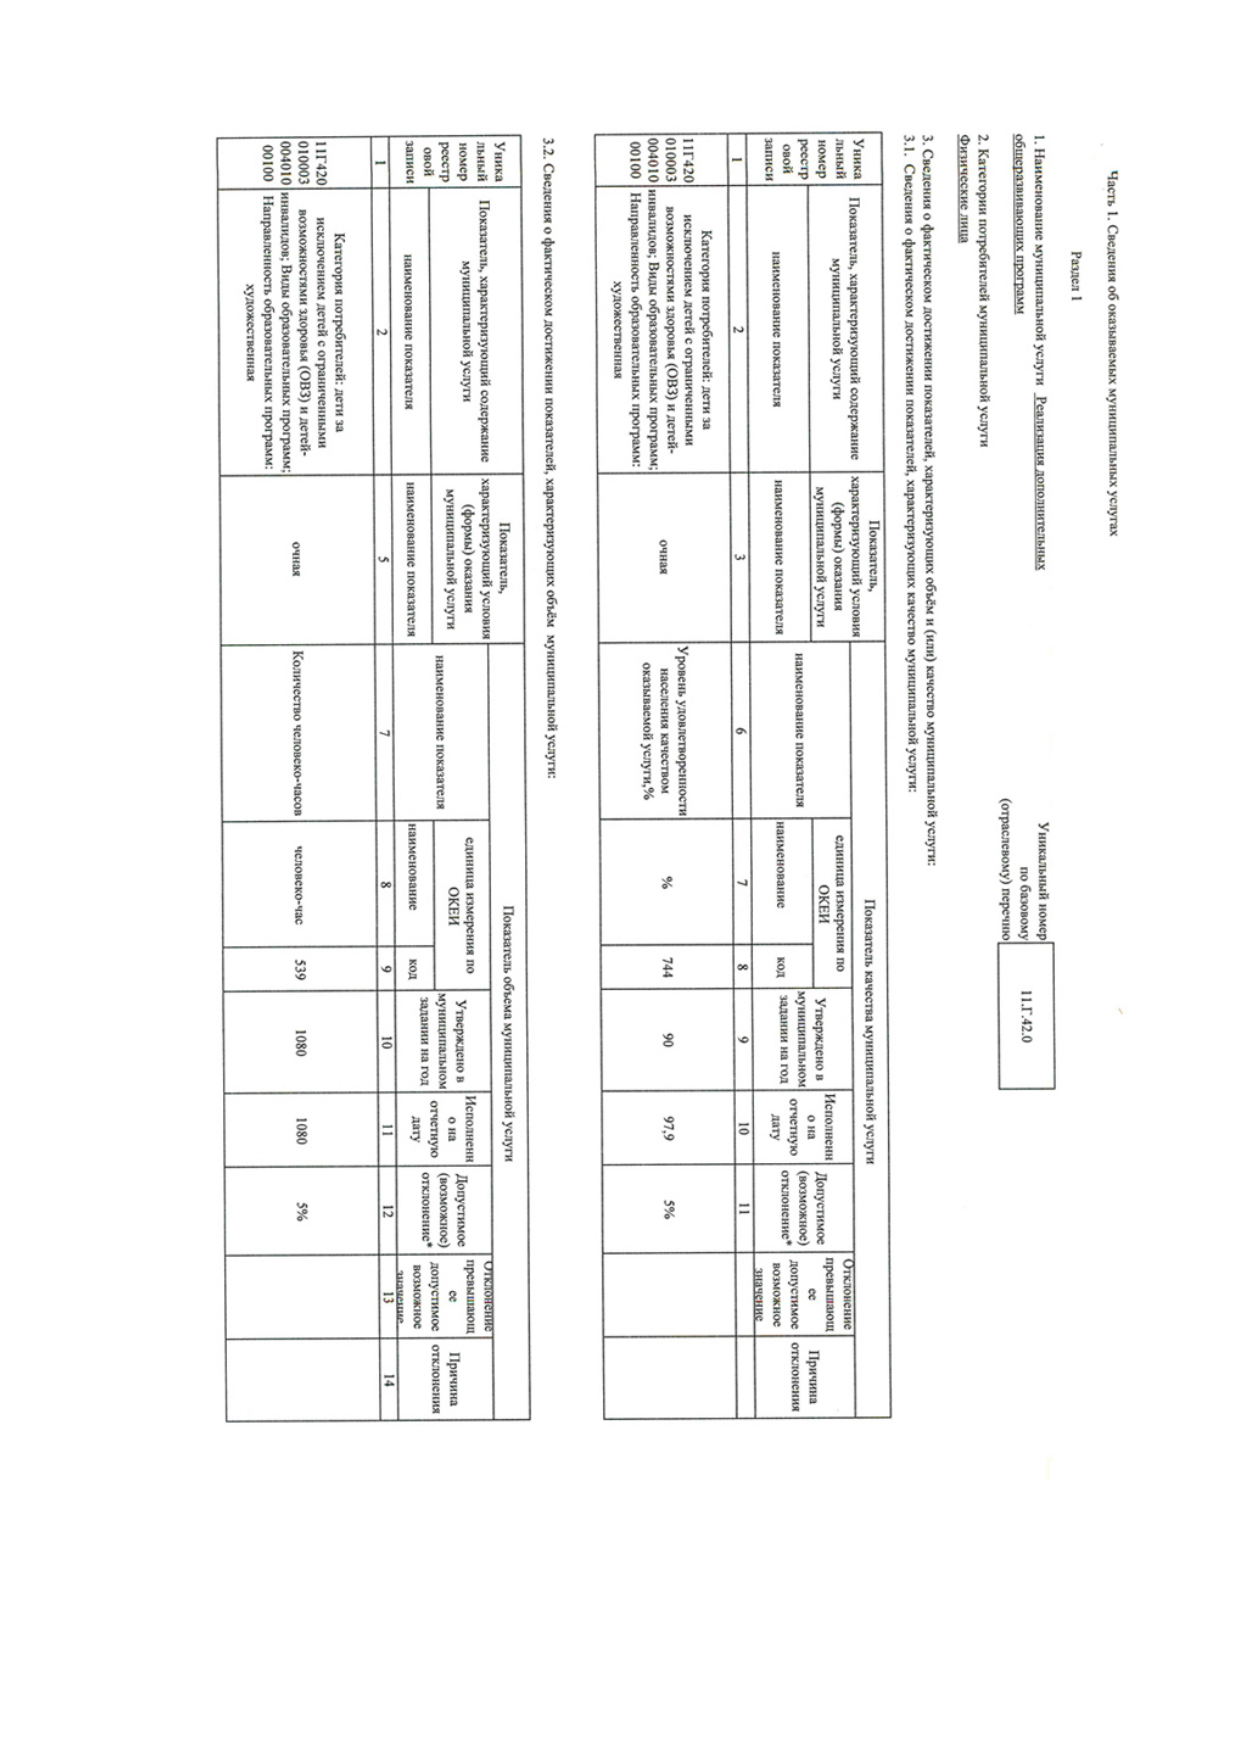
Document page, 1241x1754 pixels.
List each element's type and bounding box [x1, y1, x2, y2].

picture [177, 118, 1151, 1497]
